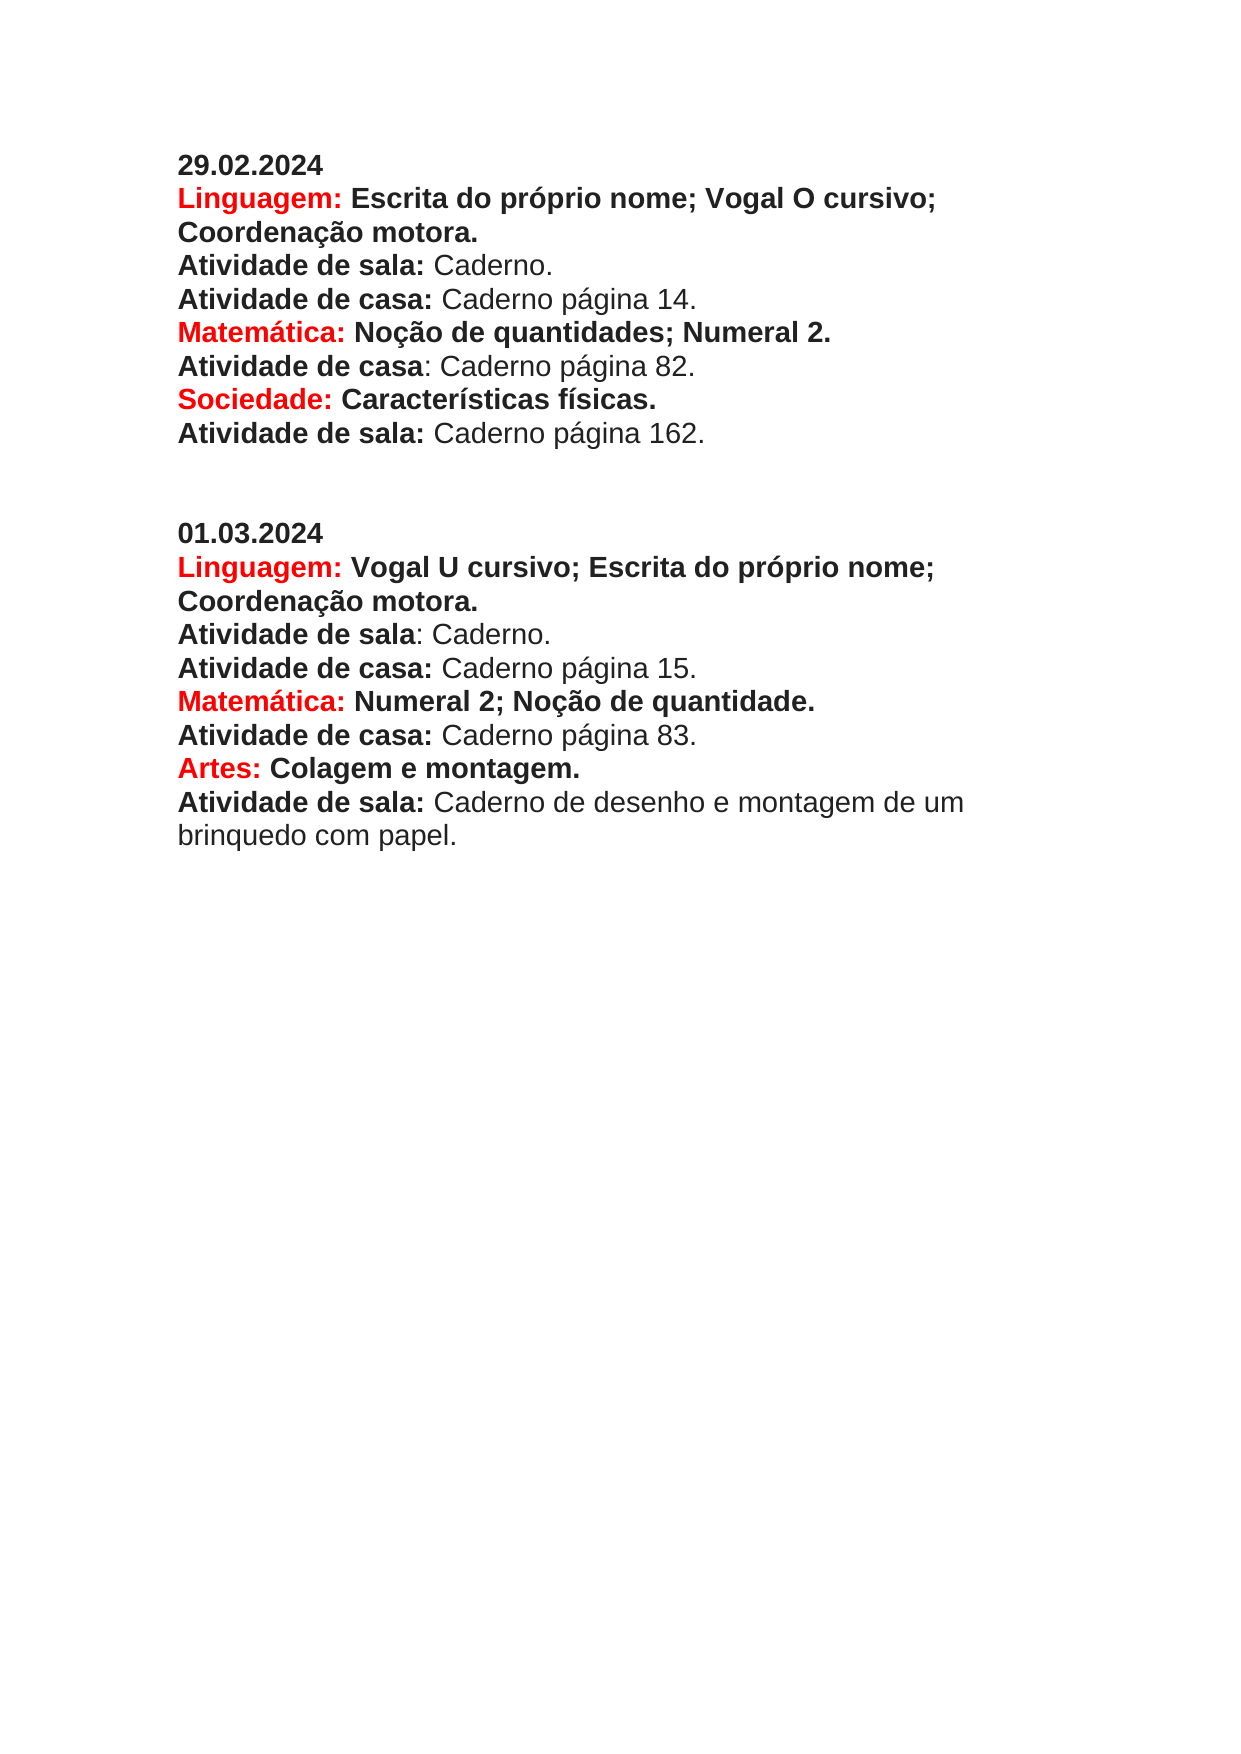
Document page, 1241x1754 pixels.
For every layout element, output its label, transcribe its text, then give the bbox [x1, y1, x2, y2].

text Linguagem: Escrita do próprio nome; Vogal O cursivo; Coordenação motora. [177, 181, 1063, 248]
text Atividade de sala: Caderno. [177, 248, 1063, 282]
text Atividade de casa: Caderno página 83. [177, 718, 1063, 751]
text Atividade de casa: Caderno página 14. [177, 282, 1063, 315]
text Sociedade: Características físicas. [177, 382, 1063, 416]
text Atividade de sala: Caderno página 162. [177, 416, 1063, 449]
text Atividade de sala: Caderno de desenho e montagem de um brinquedo com papel. [177, 785, 1063, 852]
text Linguagem: Vogal U cursivo; Escrita do próprio nome; Coordenação motora. [177, 550, 1063, 617]
text Matemática: Noção de quantidades; Numeral 2. [177, 315, 1063, 349]
text Matemática: Numeral 2; Noção de quantidade. [177, 684, 1063, 718]
text Artes: Colagem e montagem. [177, 751, 1063, 785]
text 29.02.2024 [177, 148, 1063, 181]
text Atividade de casa: Caderno página 82. [177, 349, 1063, 382]
text Atividade de sala: Caderno. [177, 617, 1063, 651]
text Atividade de casa: Caderno página 15. [177, 651, 1063, 684]
text 01.03.2024 [177, 517, 1063, 550]
